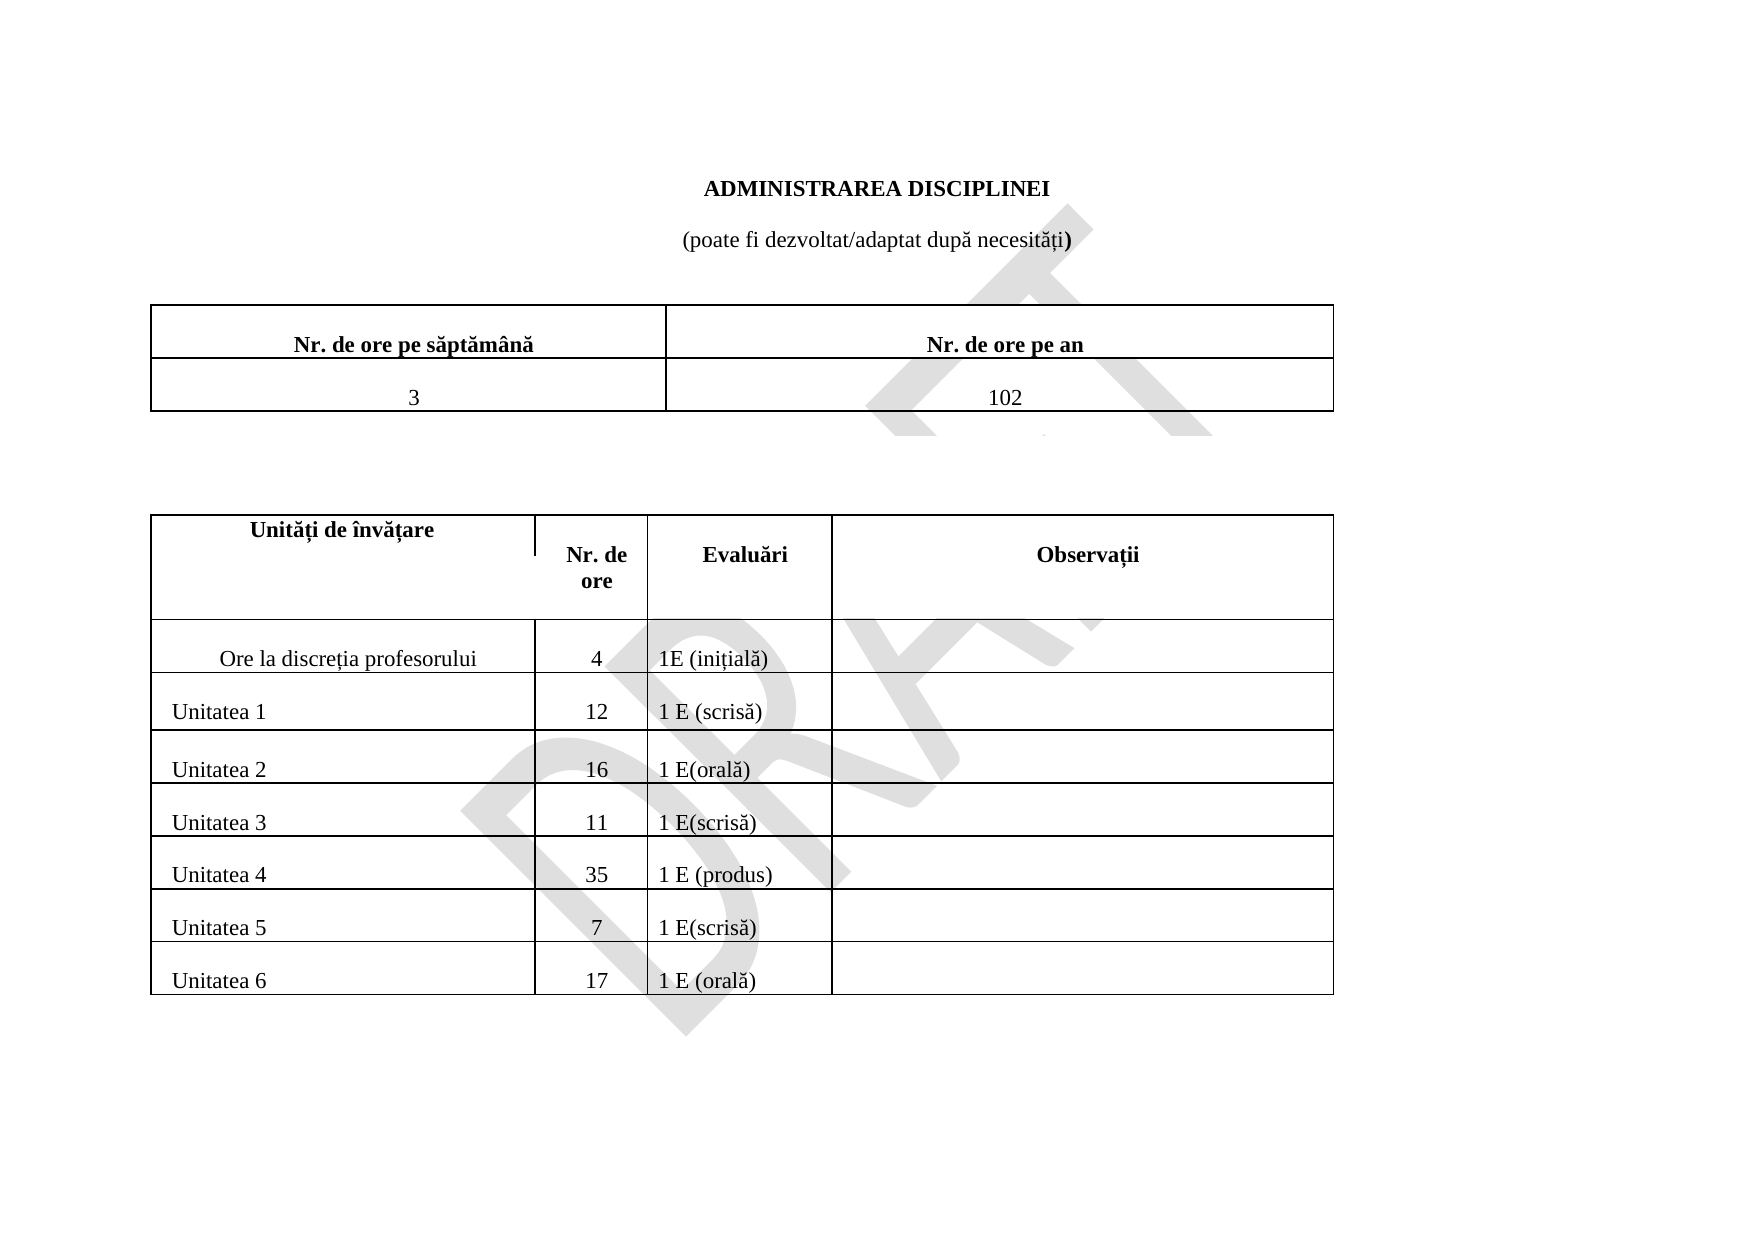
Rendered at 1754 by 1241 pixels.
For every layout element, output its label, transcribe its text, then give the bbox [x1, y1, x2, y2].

table_cell [833, 673, 1333, 729]
table_cell 17 [536, 942, 647, 994]
table_cell Unitatea 3 [152, 784, 534, 835]
table_cell 1 E(orală) [648, 731, 831, 782]
text ADMINISTRAREA DISCIPLINEI [150, 175, 1604, 201]
table_header Evaluări [648, 516, 831, 618]
table_cell [833, 784, 1333, 835]
table_cell [833, 942, 1333, 994]
table_header Nr. de ore pe săptămână [152, 306, 665, 357]
table_cell Unitatea 2 [152, 731, 534, 782]
table_cell 3 [152, 359, 665, 410]
table_cell 1E (inițială) [648, 620, 831, 671]
table_cell Unitatea 5 [152, 890, 534, 941]
table_header Observații [833, 516, 1333, 618]
table_cell Ore la discreția profesorului [152, 620, 534, 671]
table_header Nr. de ore [535, 516, 647, 618]
table_cell Unitatea 6 [152, 942, 534, 994]
table_cell 7 [536, 890, 647, 941]
text (poate fi dezvoltat/adaptat după necesități) [150, 226, 1604, 253]
table_cell 35 [536, 837, 647, 888]
table_cell 102 [667, 359, 1333, 410]
table_cell 1 E(scrisă) [648, 784, 831, 835]
table_cell Unitatea 1 [152, 673, 534, 729]
table_cell 1 E (orală) [648, 942, 831, 994]
table_cell 1 E(scrisă) [648, 890, 831, 941]
table_cell Unitatea 4 [152, 837, 534, 888]
table_cell [833, 890, 1333, 941]
table_cell 4 [536, 620, 647, 671]
table_cell 16 [536, 731, 647, 782]
table_cell [833, 620, 1333, 671]
table_cell 12 [536, 673, 647, 729]
table_cell [833, 837, 1333, 888]
table_cell 1 E (produs) [648, 837, 831, 888]
table_cell [833, 731, 1333, 782]
table_header Unități de învățare [152, 516, 535, 618]
table_cell 11 [536, 784, 647, 835]
table_header Nr. de ore pe an [667, 306, 1333, 357]
table_cell 1 E (scrisă) [648, 673, 831, 729]
